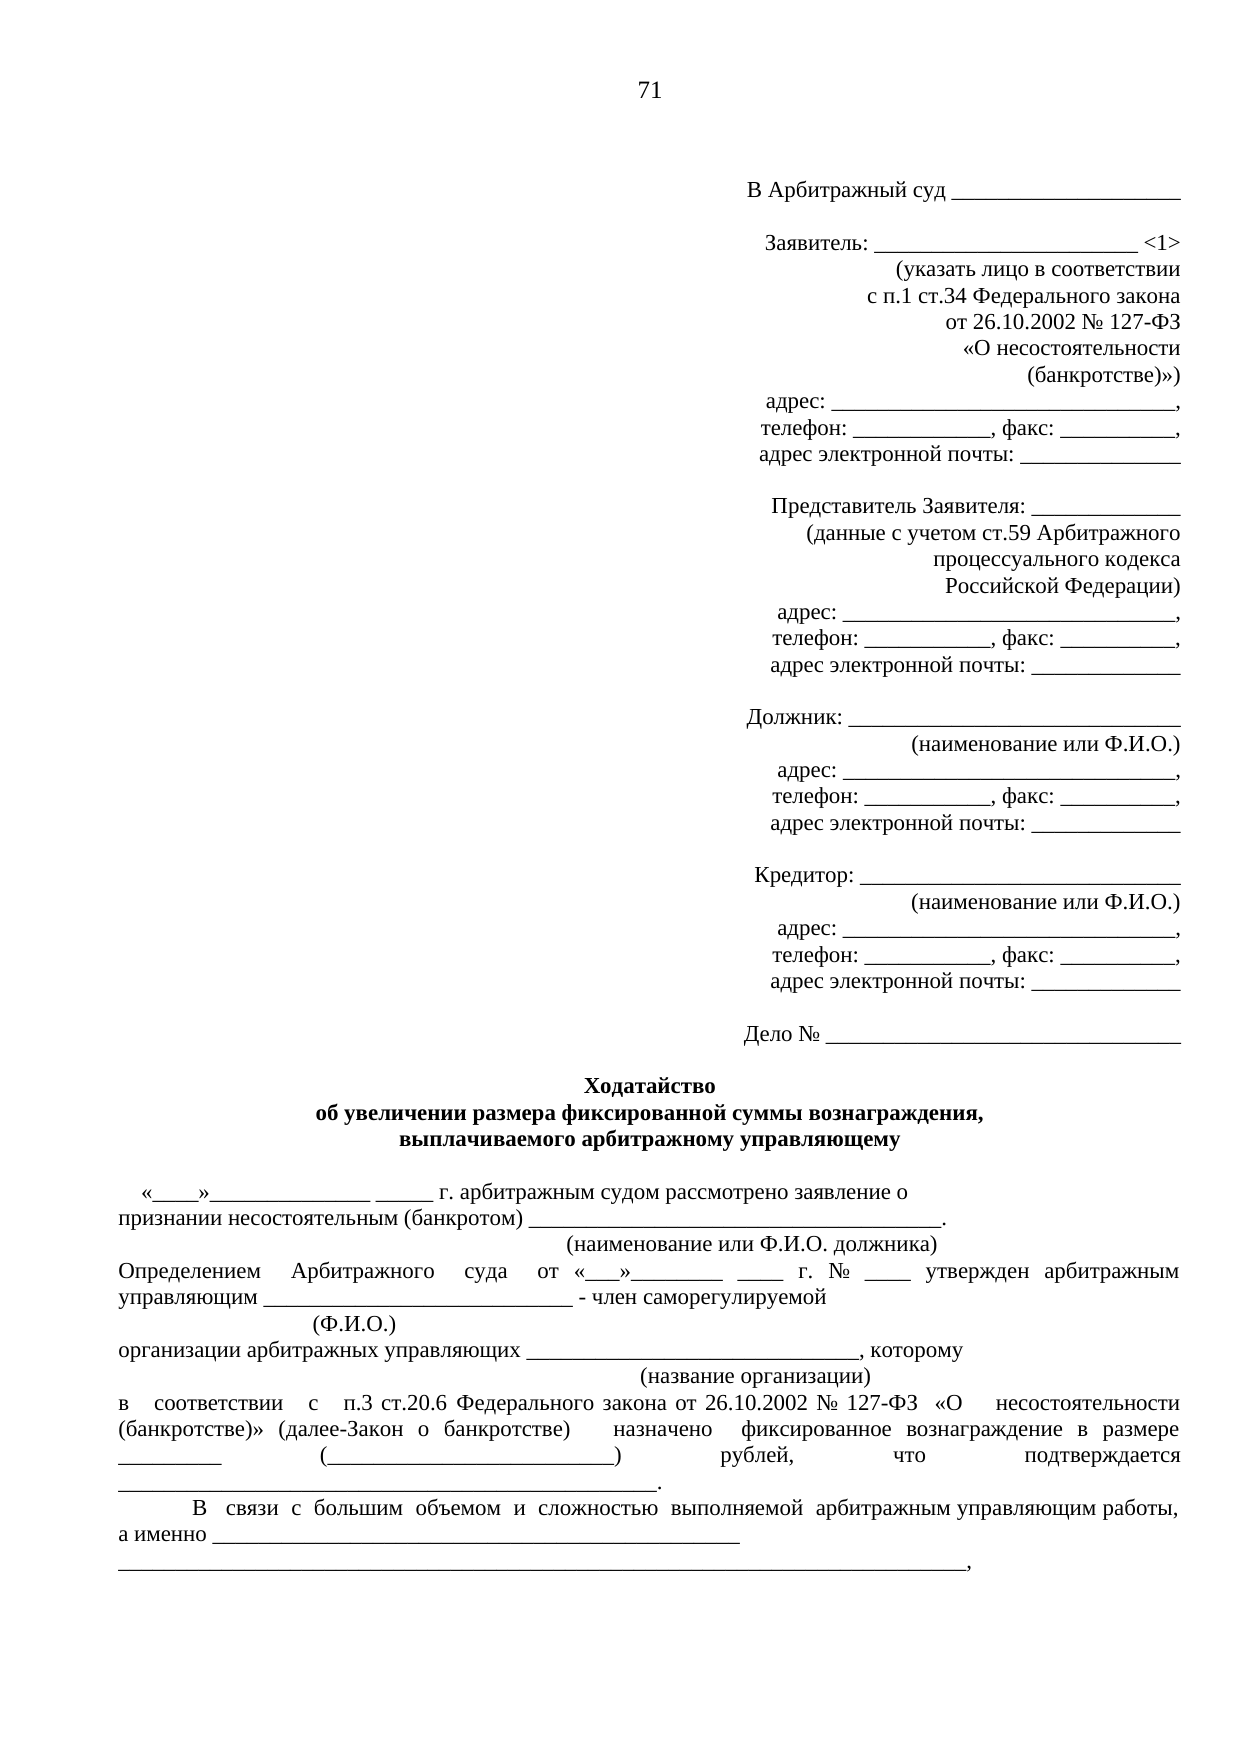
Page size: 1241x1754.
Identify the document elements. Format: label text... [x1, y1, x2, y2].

text «О несостоятельности [118, 334, 1181, 361]
text выплачиваемого арбитражному управляющему [118, 1125, 1181, 1151]
text в соответствии с п.3 ст.20.6 Федерального закона от 26.10.2002 № 127-ФЗ «О несостоятельности (банкротстве)» (далее-Закон о банкротстве) назначено фиксированное вознаграждение в размере _________ (_________________________) рублей, что подтверждается _______________________________________________. [118, 1389, 1181, 1494]
text процессуального кодекса [118, 545, 1181, 572]
text об увеличении размера фиксированной суммы вознаграждения, [118, 1099, 1181, 1125]
text В Арбитражный суд ____________________ [118, 176, 1181, 203]
text телефон: ___________, факс: __________, [118, 624, 1181, 651]
text с п.1 ст.34 Федерального закона [118, 282, 1181, 308]
text В связи с большим объемом и сложностью выполняемой арбитражным управляющим работы, а именно ______________________________________________ [118, 1494, 1181, 1547]
text признании несостоятельным (банкротом) ____________________________________. [118, 1204, 1181, 1231]
text адрес электронной почты: _____________ [118, 809, 1181, 835]
text (название организации) [118, 1362, 1181, 1389]
text (банкротстве)») [118, 361, 1181, 387]
text (наименование или Ф.И.О. должника) [118, 1231, 1181, 1257]
text адрес электронной почты: ______________ [118, 440, 1181, 466]
text Представитель Заявителя: _____________ [118, 493, 1181, 519]
text от 26.10.2002 № 127-ФЗ [118, 308, 1181, 334]
text Определением Арбитражного суда от «___»________ ____ г. № ____ утвержден арбитражным управляющим ___________________________ - член саморегулируемой [118, 1257, 1181, 1309]
text Российской Федерации) [118, 572, 1181, 598]
text адрес электронной почты: _____________ [118, 651, 1181, 677]
text (Ф.И.О.) [118, 1309, 1181, 1336]
text __________________________________________________________________________, [118, 1547, 1181, 1573]
text адрес: ______________________________, [118, 387, 1181, 413]
text телефон: ___________, факс: __________, [118, 941, 1181, 967]
text (наименование или Ф.И.О.) [118, 730, 1181, 756]
text «____»______________ _____ г. арбитражным судом рассмотрено заявление о [118, 1178, 1181, 1204]
text Заявитель: _______________________ <1> [118, 229, 1181, 255]
text Кредитор: ____________________________ [118, 862, 1181, 888]
text (указать лицо в соответствии [118, 255, 1181, 282]
text адрес электронной почты: _____________ [118, 967, 1181, 993]
text телефон: ___________, факс: __________, [118, 782, 1181, 809]
text адрес: _____________________________, [118, 914, 1181, 941]
text адрес: _____________________________, [118, 756, 1181, 782]
text Дело № _______________________________ [118, 1020, 1181, 1046]
text Должник: _____________________________ [118, 703, 1181, 730]
text (данные с учетом ст.59 Арбитражного [118, 519, 1181, 545]
text организации арбитражных управляющих _____________________________, которому [118, 1336, 1181, 1362]
text Ходатайство [118, 1072, 1181, 1099]
text адрес: _____________________________, [118, 598, 1181, 624]
text (наименование или Ф.И.О.) [118, 888, 1181, 914]
text телефон: ____________, факс: __________, [118, 413, 1181, 440]
